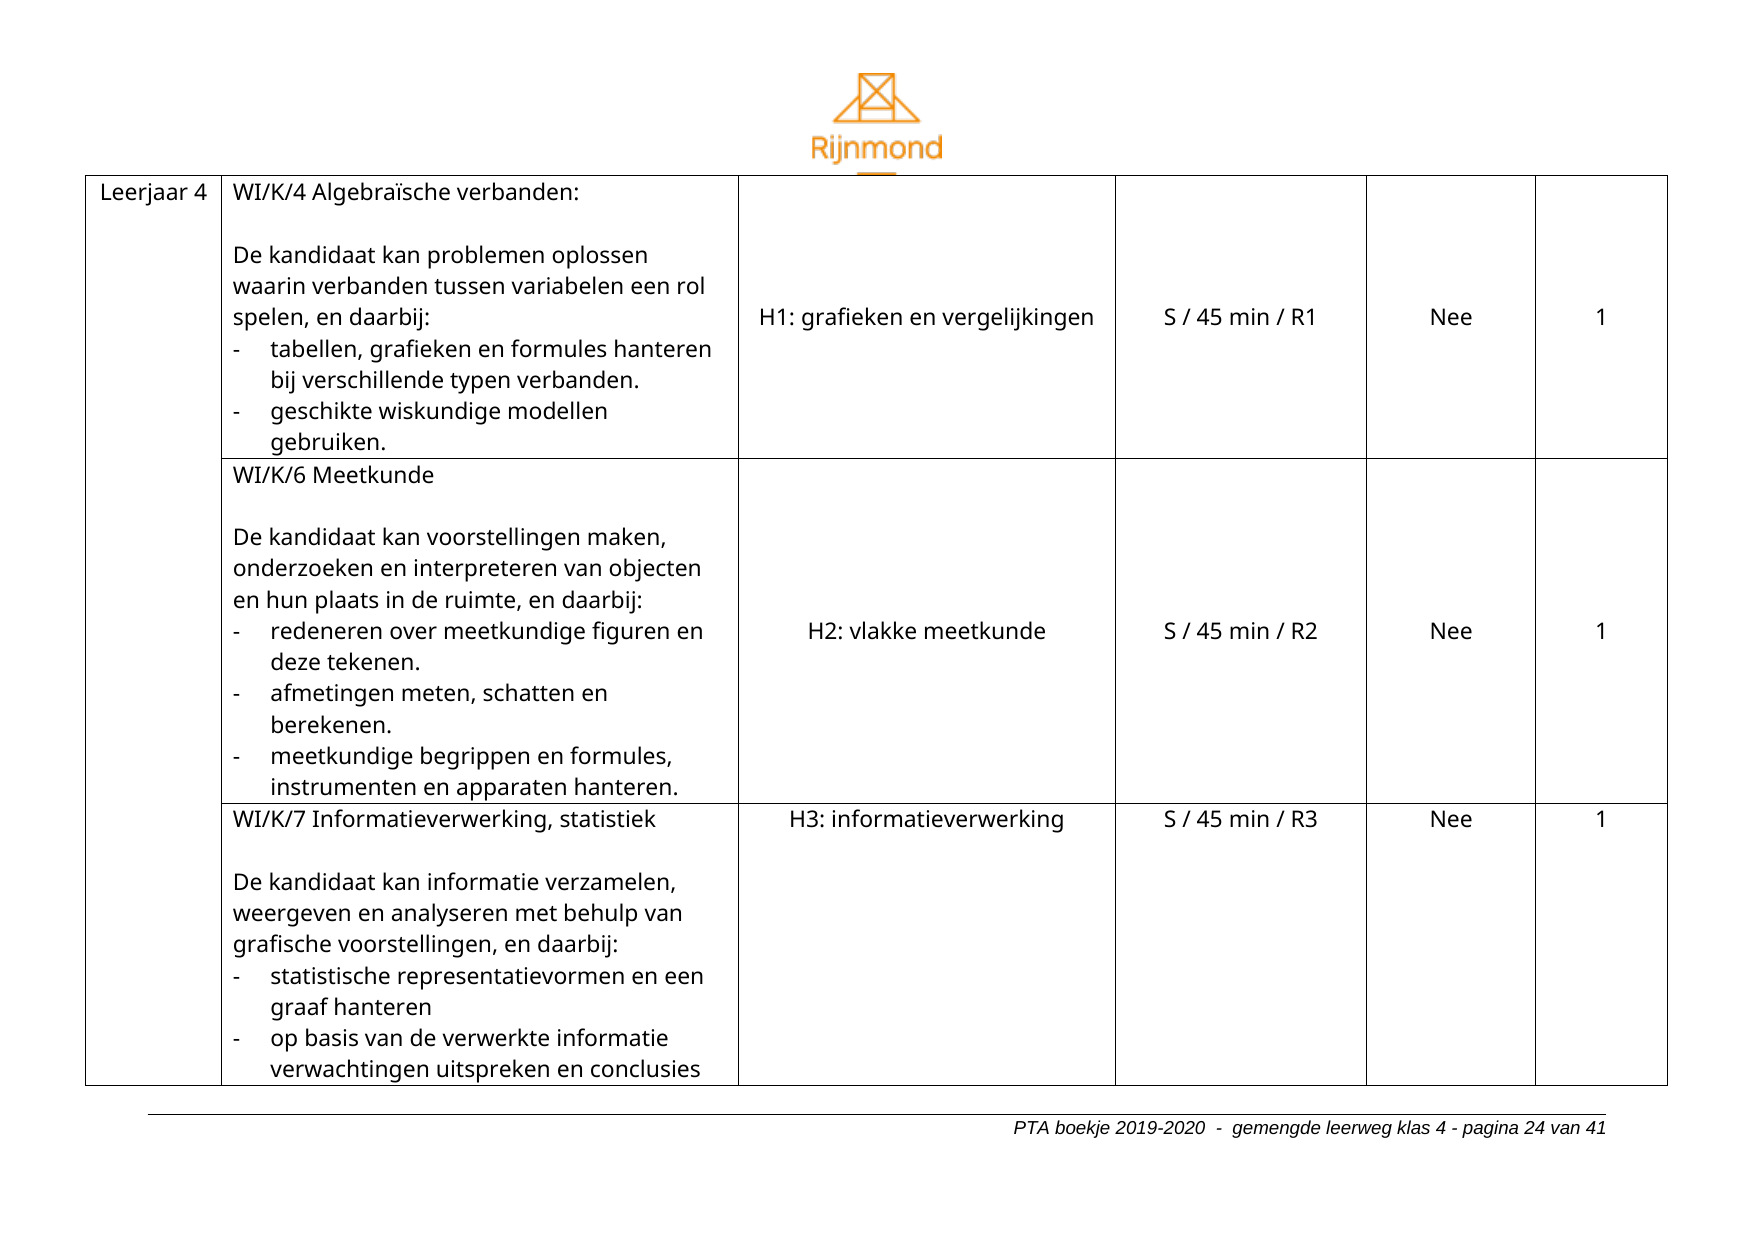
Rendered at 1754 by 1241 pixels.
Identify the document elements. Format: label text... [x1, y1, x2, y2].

table_cell H2: vlakke meetkunde [739, 459, 1115, 802]
table_cell S / 45 min / R2 [1116, 459, 1366, 802]
table_cell 1 [1536, 176, 1667, 458]
table_cell WI/K/6 Meetkunde De kandidaat kan voorstellingen maken, onderzoeken en interpreteren van objecten en hun plaats in de ruimte, en daarbij: redeneren over meetkundige figuren en deze tekenen. afmetingen meten, schatten en berekenen. meetkundige begrippen en formules, instrumenten en apparaten hanteren. [222, 459, 738, 802]
table_cell 1 [1536, 804, 1667, 1085]
table_cell Nee [1367, 804, 1535, 1085]
table_cell H3: informatieverwerking [739, 804, 1115, 1085]
table_cell 1 [1536, 459, 1667, 802]
table_cell S / 45 min / R3 [1116, 804, 1366, 1085]
table_cell S / 45 min / R1 [1116, 176, 1366, 458]
table_cell Leerjaar 4 Leerjaar 4 [86, 176, 221, 1085]
table_cell WI/K/4 Algebraïsche verbanden: De kandidaat kan problemen oplossen waarin verbanden tussen variabelen een rol spelen, en daarbij: tabellen, grafieken en formules hanteren bij verschillende typen verbanden. geschikte wiskundige modellen gebruiken. [222, 176, 738, 458]
table_cell H1: grafieken en vergelijkingen [739, 176, 1115, 458]
table_cell Nee [1367, 459, 1535, 802]
table_cell Nee [1367, 176, 1535, 458]
picture [812, 73, 942, 175]
